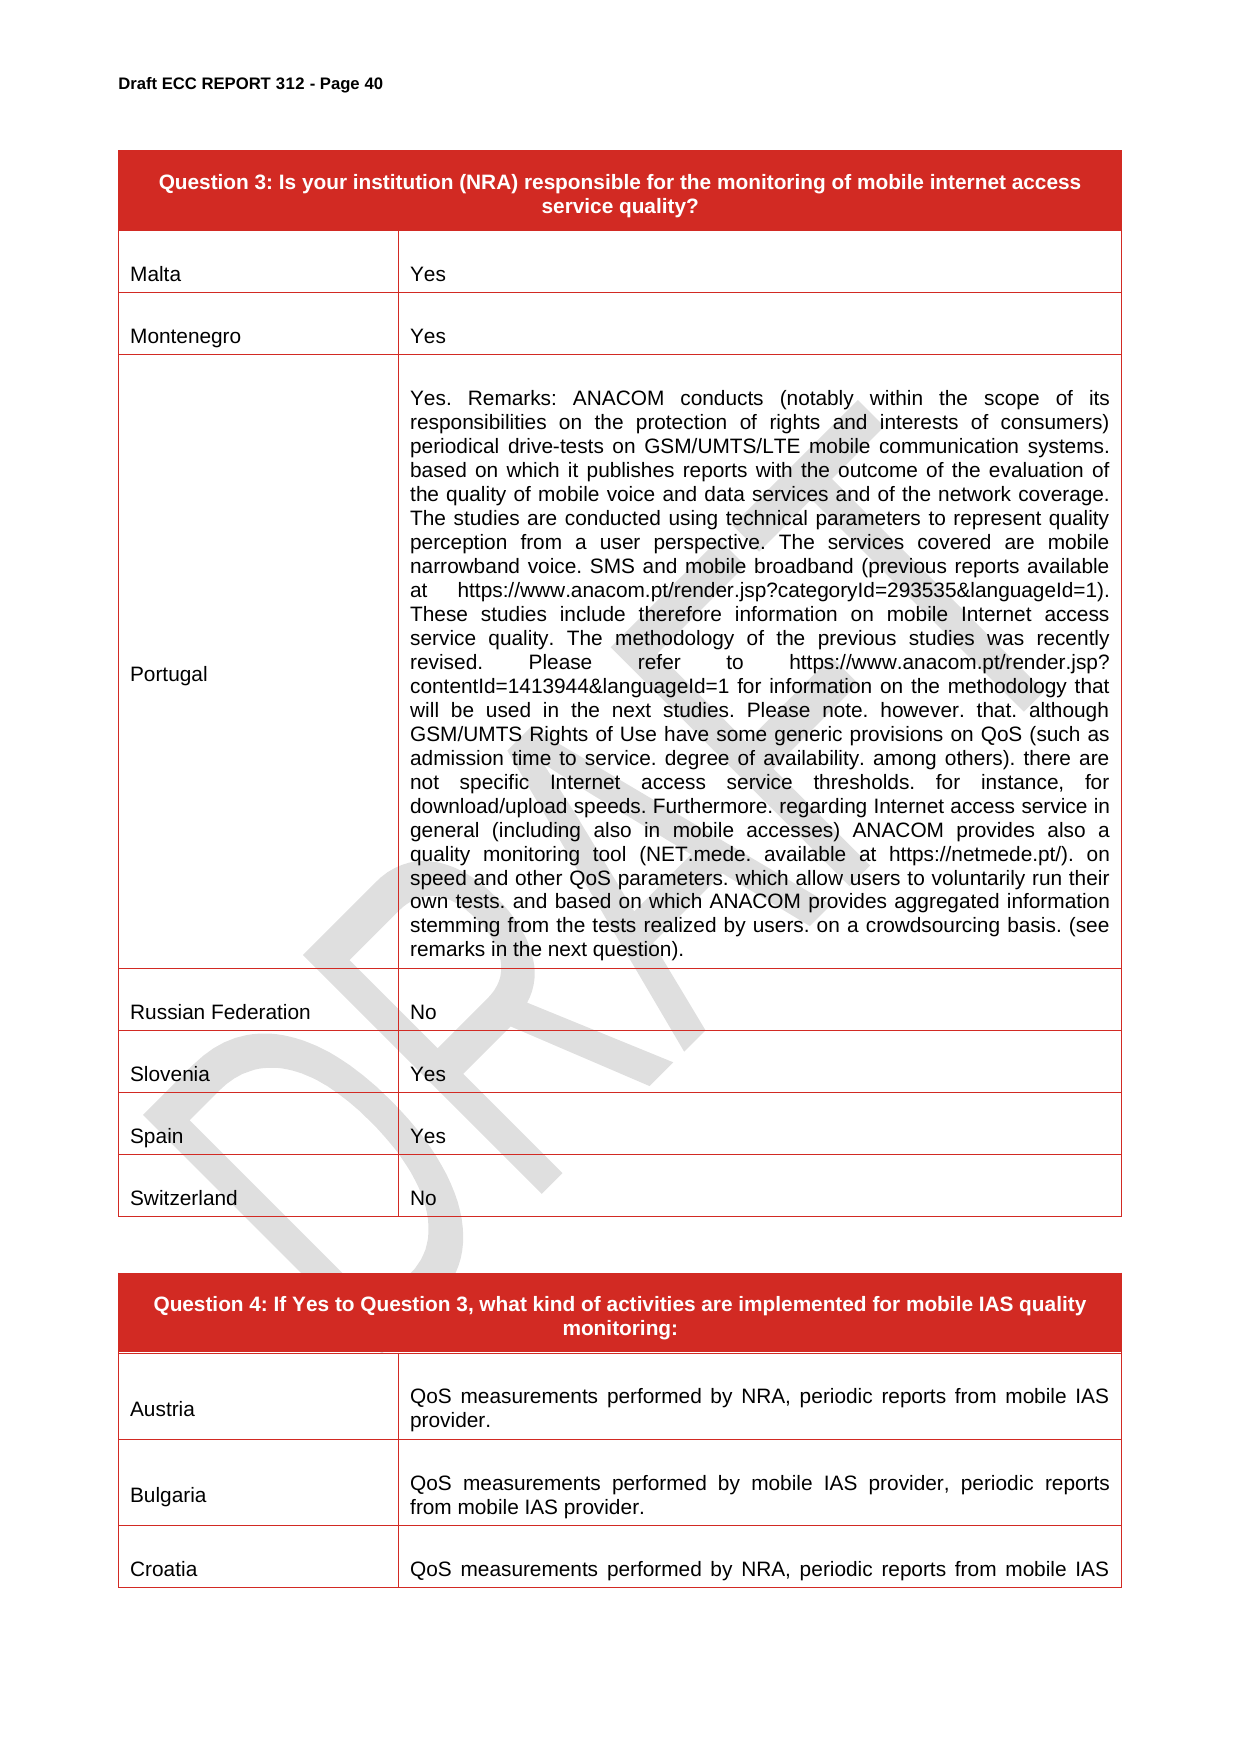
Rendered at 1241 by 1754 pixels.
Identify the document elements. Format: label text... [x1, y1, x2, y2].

table_cell Yes [399, 1031, 1121, 1092]
table_cell Yes [399, 231, 1121, 292]
table_cell Croatia [119, 1526, 398, 1587]
table_cell QoS measurements performed by NRA, periodic reports from mobile IAS provider. [399, 1354, 1121, 1438]
table_cell Montenegro [119, 293, 398, 354]
table_cell Bulgaria [119, 1440, 398, 1525]
table_cell No [399, 969, 1121, 1030]
table_cell Switzerland [119, 1155, 398, 1216]
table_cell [399, 1526, 1121, 1587]
table_cell Portugal [119, 355, 398, 967]
table_cell No [399, 1155, 1121, 1216]
table_cell Austria [119, 1354, 398, 1438]
table_cell Malta [119, 231, 398, 292]
table_cell QoS measurements performed by mobile IAS provider, periodic reports from mobile IAS provider. [399, 1440, 1121, 1525]
table_header Question 3: Is your institution (NRA) responsible for the monitoring of mobile internet access service quality? [119, 151, 1121, 230]
table_cell Yes. Remarks: ANACOM conducts (notably within the scope of its responsibilities on the protection of rights and interests of consumers) periodical drive-tests on GSM/UMTS/LTE mobile communication systems. based on which it publishes reports with the outcome of the evaluation of the quality of mobile voice and data services and of the network coverage. The studies are conducted using technical parameters to represent quality perception from a user perspective. The services covered are mobile narrowband voice. SMS and mobile broadband (previous reports available at https://www.anacom.pt/render.jsp?categoryId=293535&languageId=1). These studies include therefore information on mobile Internet access service quality. The methodology of the previous studies was recently revised. Please refer to https://www.anacom.pt/render.jsp?contentId=1413944&languageId=1 for information on the methodology that will be used in the next studies. Please note. however. that. although GSM/UMTS Rights of Use have some generic provisions on QoS (such as admission time to service. degree of availability. among others). there are not specific Internet access service thresholds. for instance, for download/upload speeds. Furthermore. regarding Internet access service in general (including also in mobile accesses) ANACOM provides also a quality monitoring tool (NET.mede. available at https://netmede.pt/). on speed and other QoS parameters. which allow users to voluntarily run their own tests. and based on which ANACOM provides aggregated information stemming from the tests realized by users. on a crowdsourcing basis. (see remarks in the next question). [399, 355, 1121, 967]
table_cell Yes [399, 1093, 1121, 1154]
table_header Question 4: If Yes to Question 3, what kind of activities are implemented for mobile IAS quality monitoring: [119, 1274, 1121, 1352]
table_cell Spain [119, 1093, 398, 1154]
table_cell Yes [399, 293, 1121, 354]
table_cell Russian Federation [119, 969, 398, 1030]
table_cell Slovenia [119, 1031, 398, 1092]
